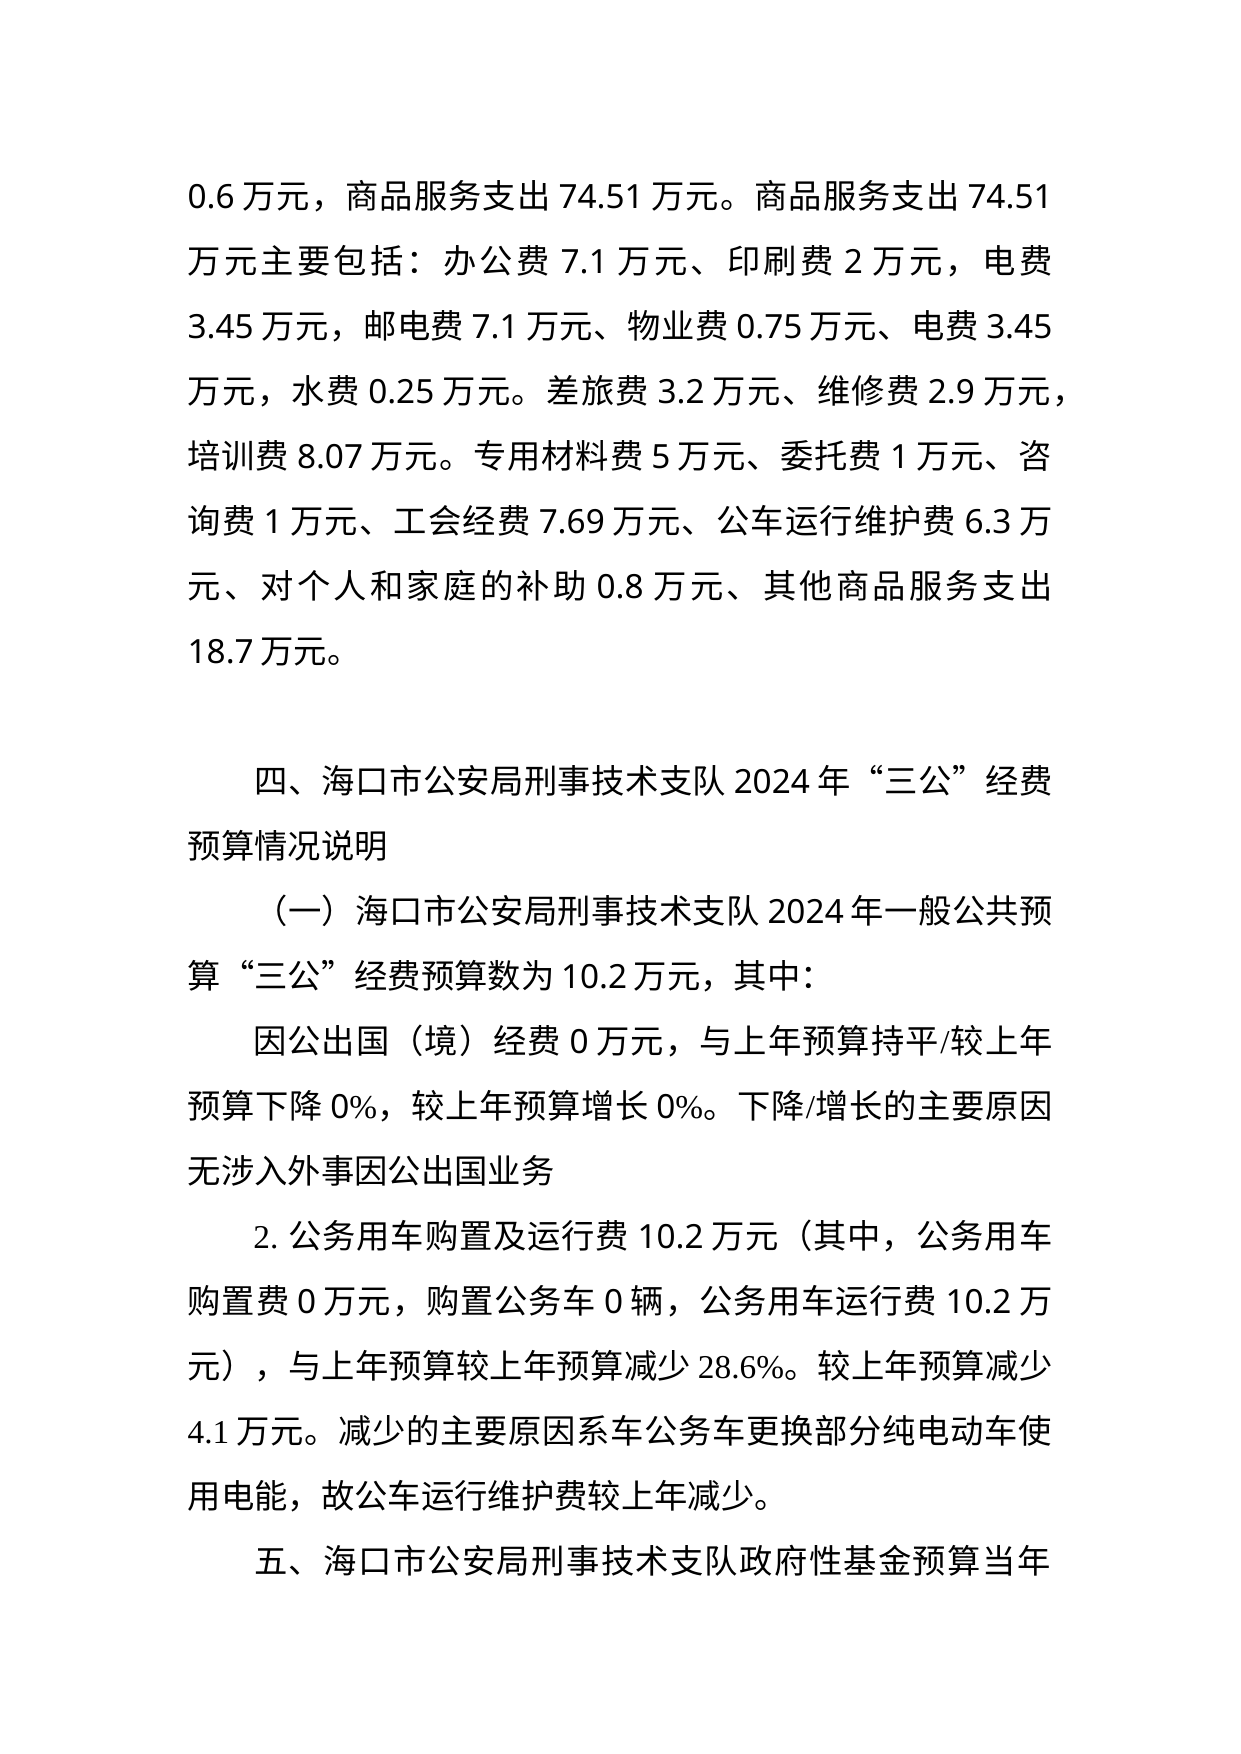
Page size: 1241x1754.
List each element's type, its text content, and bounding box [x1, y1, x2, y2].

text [187, 1527, 1053, 1592]
text 2. 公务用车购置及运行费10.2万元（其中，公务用车购置费0万元，购置公务车0辆，公务用车运行费10.2万元），与上年预算较上年预算减少28.6%。较上年预算减少4.1万元。减少的主要原因系车公务车更换部分纯电动车使用电能，故公车运行维护费较上年减少。 [187, 1202, 1053, 1527]
text （一）海口市公安局刑事技术支队2024年一般公共预算“三公”经费预算数为10.2万元，其中： [187, 877, 1053, 1007]
text 四、海口市公安局刑事技术支队2024年“三公”经费预算情况说明 [187, 747, 1053, 877]
text 因公出国（境）经费0万元，与上年预算持平/较上年预算下降0%，较上年预算增长0%。下降/增长的主要原因无涉入外事因公出国业务 [187, 1007, 1053, 1202]
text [187, 162, 1053, 682]
